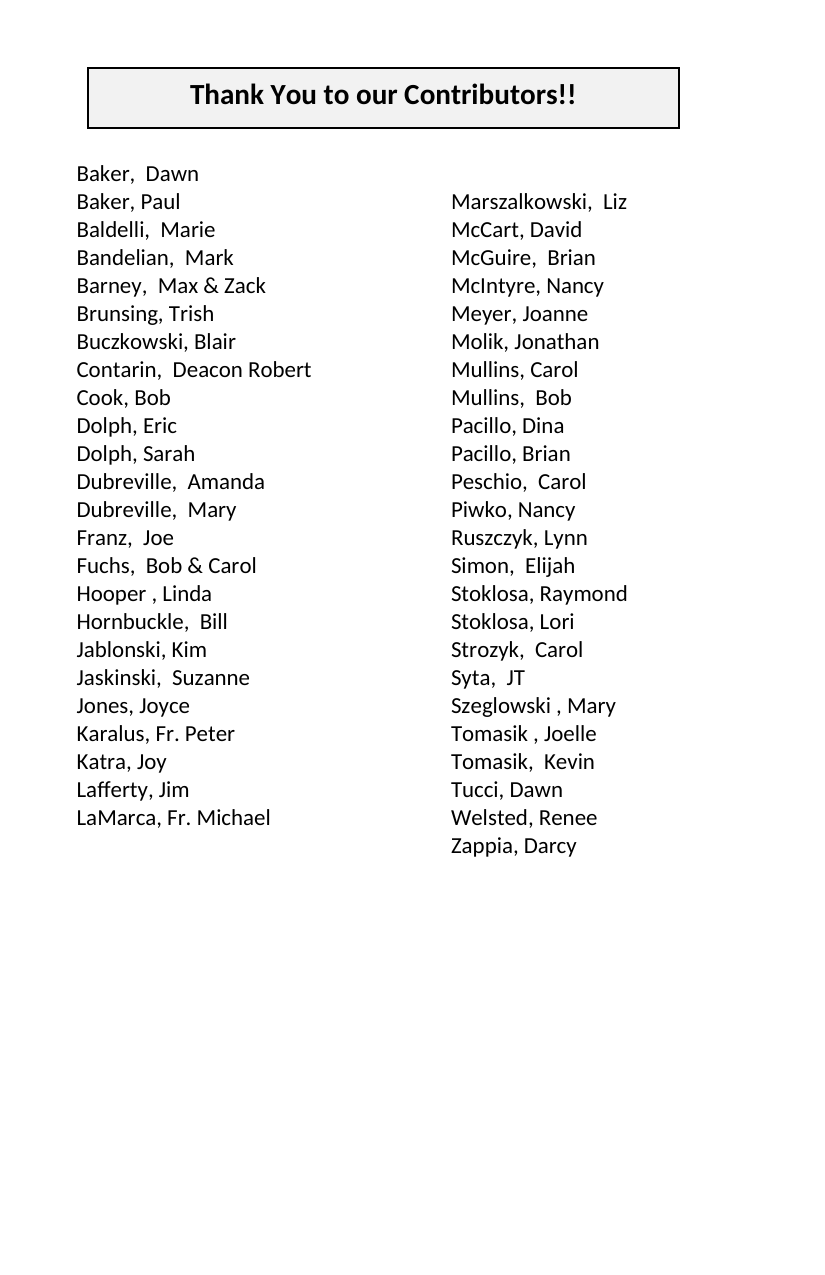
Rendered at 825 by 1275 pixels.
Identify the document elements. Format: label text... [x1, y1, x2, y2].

text Peschio, Carol [451, 467, 750, 495]
text Zappia, Darcy [451, 832, 750, 859]
text Franz, Joe [76, 523, 376, 551]
text Dubreville, Amanda [76, 467, 376, 495]
text Ruszczyk, Lynn [451, 523, 750, 551]
text Piwko, Nancy [451, 495, 750, 523]
text Tucci, Dawn [451, 776, 750, 803]
text LaMarca, Fr. Michael [76, 803, 376, 832]
text Mullins, Carol [451, 355, 750, 383]
text Fuchs, Bob & Carol [76, 551, 376, 579]
text Katra, Joy [76, 747, 376, 776]
text Marszalkowski, Liz [451, 187, 750, 215]
text Baker, Dawn [76, 159, 376, 187]
text Baldelli, Marie [76, 215, 376, 243]
text Molik, Jonathan [451, 327, 750, 355]
text Pacillo, Brian [451, 439, 750, 467]
text Strozyk, Carol [451, 635, 750, 663]
text Mullins, Bob [451, 383, 750, 411]
text Tomasik, Kevin [451, 747, 750, 776]
text Syta, JT [451, 663, 750, 691]
text McIntyre, Nancy [451, 271, 750, 299]
text Jablonski, Kim [76, 635, 376, 663]
text Buczkowski, Blair [76, 327, 376, 355]
text Dolph, Sarah [76, 439, 376, 467]
text Szeglowski , Mary [451, 691, 750, 719]
text Jones, Joyce [76, 691, 376, 719]
text Hooper , Linda [76, 579, 376, 607]
text Welsted, Renee [451, 803, 750, 832]
text Karalus, Fr. Peter [76, 719, 376, 747]
text Contarin, Deacon Robert [76, 355, 376, 383]
text Cook, Bob [76, 383, 376, 411]
text Meyer, Joanne [451, 299, 750, 327]
text Brunsing, Trish [76, 299, 376, 327]
text Jaskinski, Suzanne [76, 663, 376, 691]
text Pacillo, Dina [451, 411, 750, 439]
text Baker, Paul [76, 187, 376, 215]
text McCart, David [451, 215, 750, 243]
text Barney, Max & Zack [76, 271, 376, 299]
text Lafferty, Jim [76, 776, 376, 803]
text Dolph, Eric [76, 411, 376, 439]
text Simon, Elijah [451, 551, 750, 579]
text Dubreville, Mary [76, 495, 376, 523]
text Hornbuckle, Bill [76, 607, 376, 635]
text Stoklosa, Lori [451, 607, 750, 635]
text McGuire, Brian [451, 243, 750, 271]
text Bandelian, Mark [76, 243, 376, 271]
text Stoklosa, Raymond [451, 579, 750, 607]
text Tomasik , Joelle [451, 719, 750, 747]
